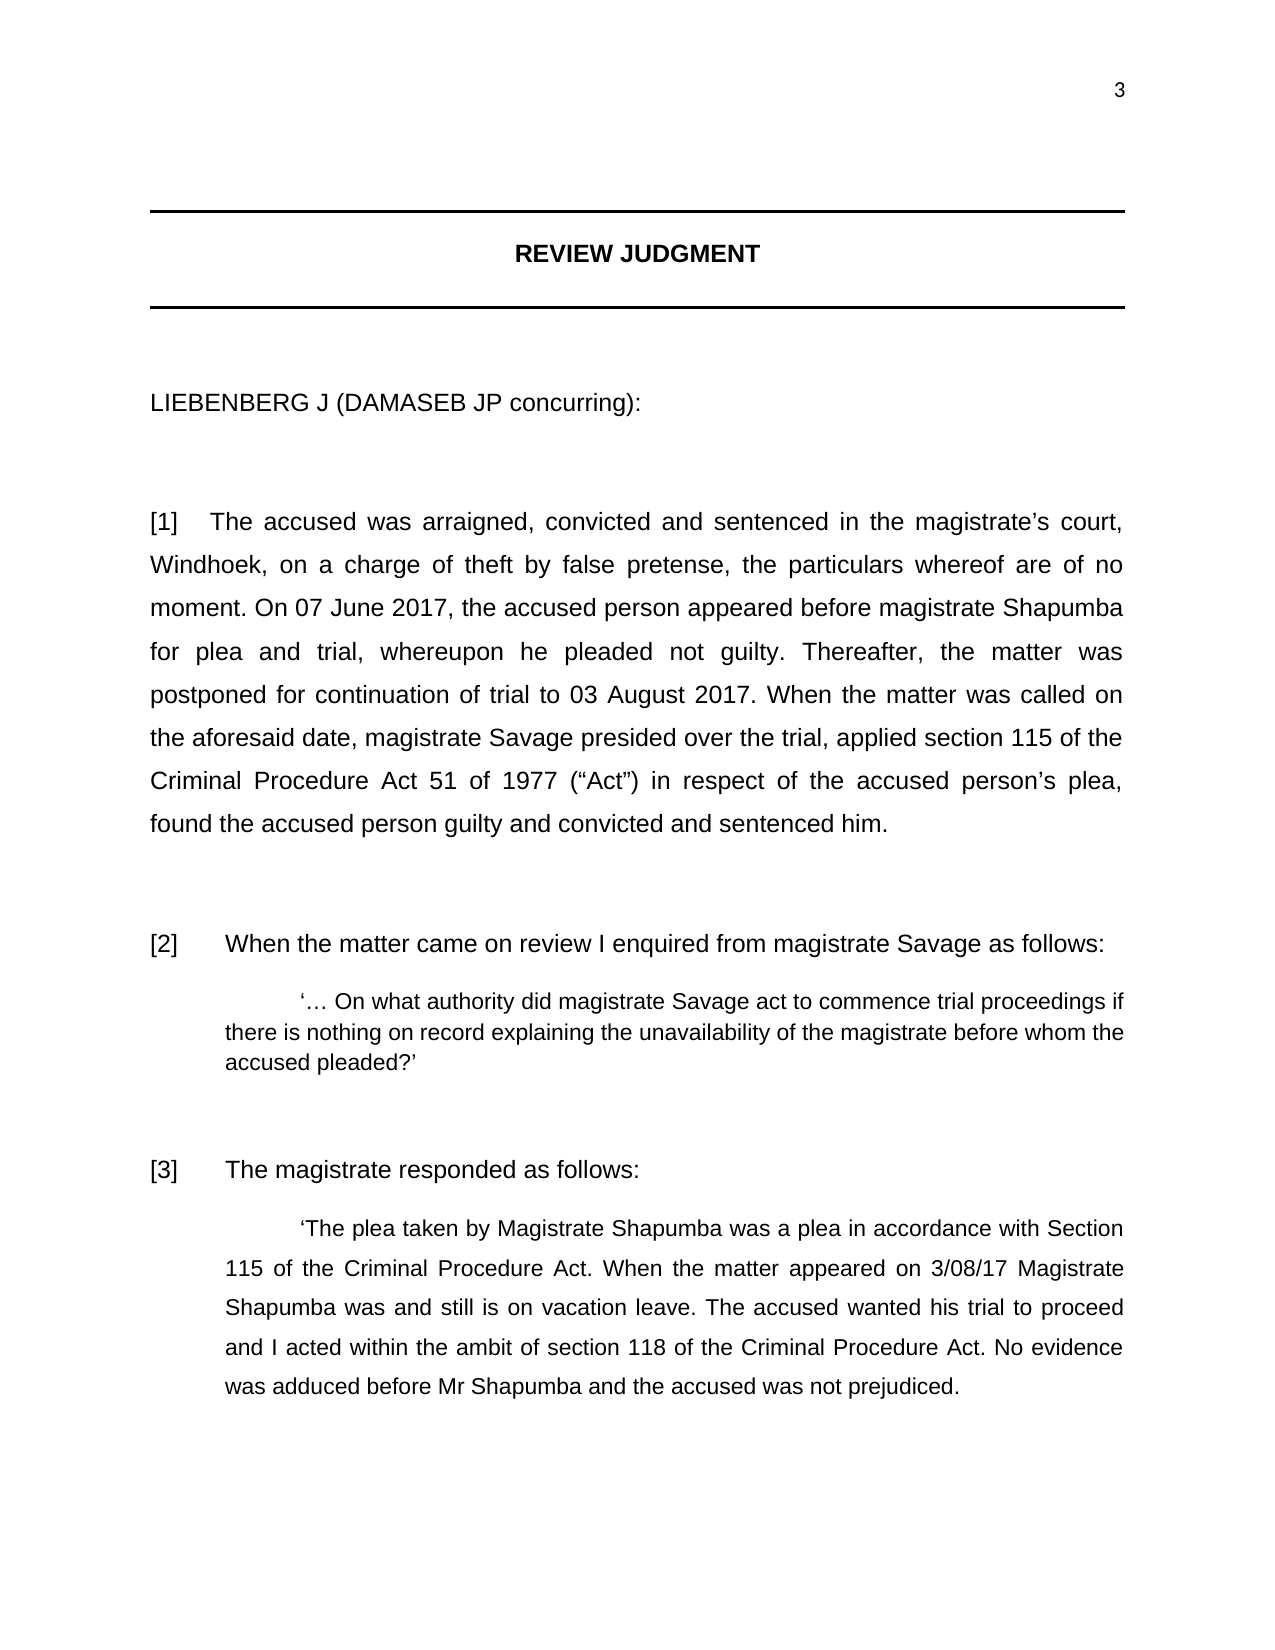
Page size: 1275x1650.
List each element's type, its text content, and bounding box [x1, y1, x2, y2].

text ‘… On what authority did magistrate Savage act to commence trial proceedings if there is nothing on record explaining the unavailability of the magistrate before whom the accused pleaded?’ [225, 988, 1125, 1075]
text [3] The magistrate responded as follows: [150, 1155, 1125, 1184]
text [1] The accused was arraigned, convicted and sentenced in the magistrate’s court, Windhoek, on a charge of theft by false pretense, the particulars whereof are of no moment. On 07 June 2017, the accused person appeared before magistrate Shapumba for plea and trial, whereupon he pleaded not guilty. Thereafter, the matter was postponed for continuation of trial to 03 August 2017. When the matter was called on the aforesaid date, magistrate Savage presided over the trial, applied section 115 of the Criminal Procedure Act 51 of 1977 (“Act”) in respect of the accused person’s plea, found the accused person guilty and convicted and sentenced him. [150, 507, 1125, 838]
text [2] When the matter came on review I enquired from magistrate Savage as follows: [150, 928, 1125, 957]
text ‘The plea taken by Magistrate Shapumba was a plea in accordance with Section 115 of the Criminal Procedure Act. When the matter appeared on 3/08/17 Magistrate Shapumba was and still is on vacation leave. The accused wanted his trial to proceed and I acted within the ambit of section 118 of the Criminal Procedure Act. No evidence was adduced before Mr Shapumba and the accused was not prejudiced. [225, 1215, 1125, 1399]
text REVIEW JUDGMENT [150, 234, 1125, 268]
text LIEBENBERG J (DAMASEB JP concurring): [150, 387, 1125, 416]
